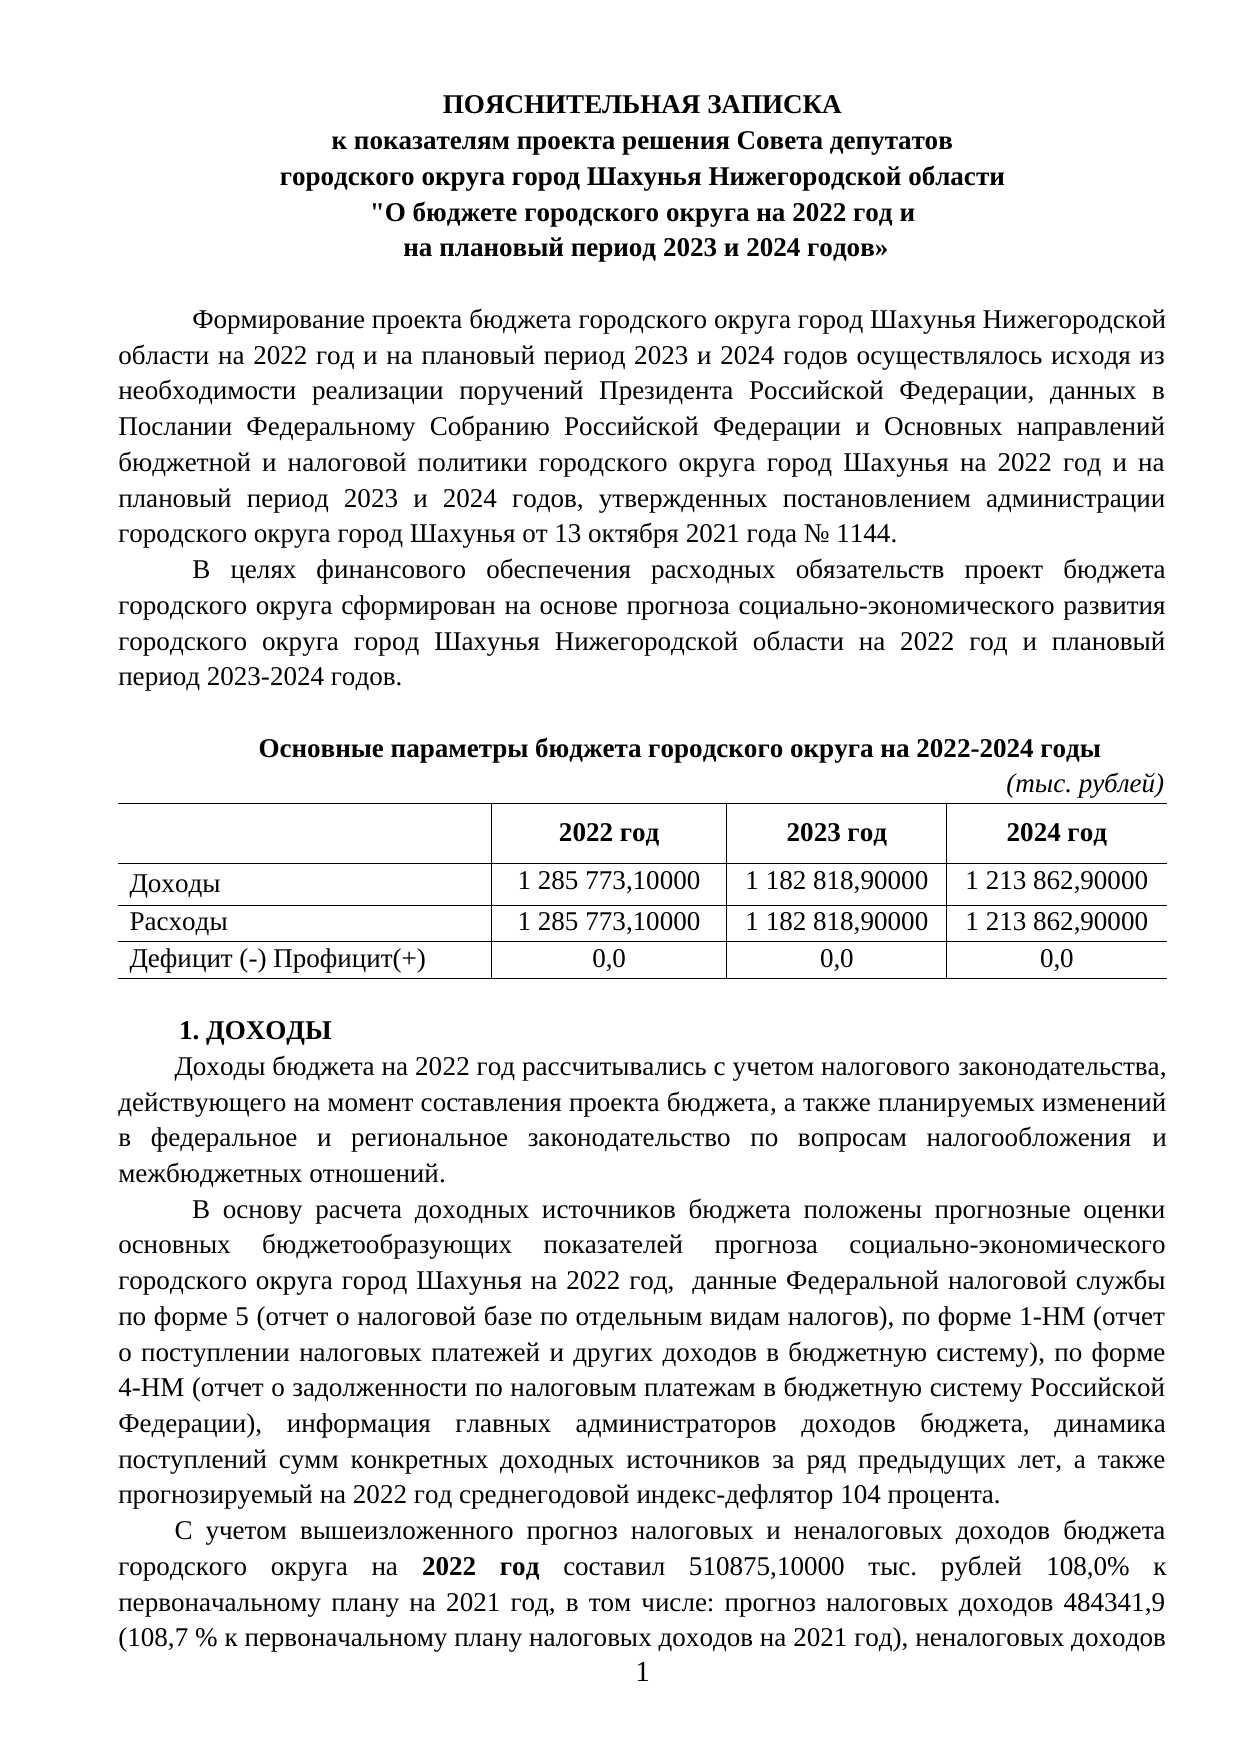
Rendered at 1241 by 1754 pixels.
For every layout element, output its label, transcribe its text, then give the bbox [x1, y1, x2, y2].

text ПОЯСНИТЕЛЬНАЯ ЗАПИСКА [118, 89, 1167, 120]
table_header 2023 год [727, 804, 946, 863]
table_cell 1 213 862,90000 [947, 864, 1167, 904]
table_header [118, 804, 491, 863]
text Основные параметры бюджета городского округа на 2022-2024 годы [118, 732, 1167, 763]
table_cell 0,0 [947, 942, 1167, 977]
text (тыс. рублей) [118, 767, 1167, 799]
table_cell 1 182 818,90000 [727, 864, 946, 904]
table_cell Дефицит (-) Профицит(+) [118, 942, 491, 977]
table_header 2024 год [947, 804, 1167, 863]
title на плановый период 2023 и 2024 годов» [118, 232, 1167, 263]
text Доходы бюджета на 2022 год рассчитывались с учетом налогового законодательства, действующего на момент составления проекта бюджета, а также планируемых изменений в федеральное и региональное законодательство по вопросам налогообложения и межбюджетных отношений. [118, 1050, 1167, 1188]
title "О бюджете городского округа на 2022 год и [118, 196, 1167, 227]
text городского округа город Шахунья Нижегородской области [118, 160, 1167, 191]
table_header 2022 год [492, 804, 726, 863]
text Формирование проекта бюджета городского округа город Шахунья Нижегородской области на 2022 год и на плановый период 2023 и 2024 годов осуществлялось исходя из необходимости реализации поручений Президента Российской Федерации, данных в Послании Федеральному Собранию Российской Федерации и Основных направлений бюджетной и налоговой политики городского округа город Шахунья на 2022 год и на плановый период 2023 и 2024 годов, утвержденных постановлением администрации городского округа город Шахунья от 13 октября 2021 года № 1144. [118, 303, 1167, 548]
text В основу расчета доходных источников бюджета положены прогнозные оценки основных бюджетообразующих показателей прогноза социально-экономического городского округа город Шахунья на 2022 год, данные Федеральной налоговой службы по форме 5 (отчет о налоговой базе по отдельным видам налогов), по форме 1-НМ (отчет о поступлении налоговых платежей и других доходов в бюджетную систему), по форме 4-НМ (отчет о задолженности по налоговым платежам в бюджетную систему Российской Федерации), информация главных администраторов доходов бюджета, динамика поступлений сумм конкретных доходных источников за ряд предыдущих лет, а также прогнозируемый на 2022 год среднегодовой индекс-дефлятор 104 процента. [118, 1193, 1167, 1510]
table_cell Расходы [118, 906, 491, 941]
table_cell 0,0 [492, 942, 726, 977]
table_cell 1 285 773,10000 [492, 864, 726, 904]
table_cell 1 213 862,90000 [947, 906, 1167, 941]
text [118, 1514, 1167, 1653]
text к показателям проекта решения Совета депутатов [118, 124, 1167, 156]
table_cell Доходы [118, 864, 491, 904]
table_cell 0,0 [727, 942, 946, 977]
table_cell 1 285 773,10000 [492, 906, 726, 941]
text 1. ДОХОДЫ [118, 1014, 1167, 1045]
text В целях финансового обеспечения расходных обязательств проект бюджета городского округа сформирован на основе прогноза социально-экономического развития городского округа город Шахунья Нижегородской области на 2022 год и плановый период 2023-2024 годов. [118, 553, 1167, 691]
table_cell 1 182 818,90000 [727, 906, 946, 941]
